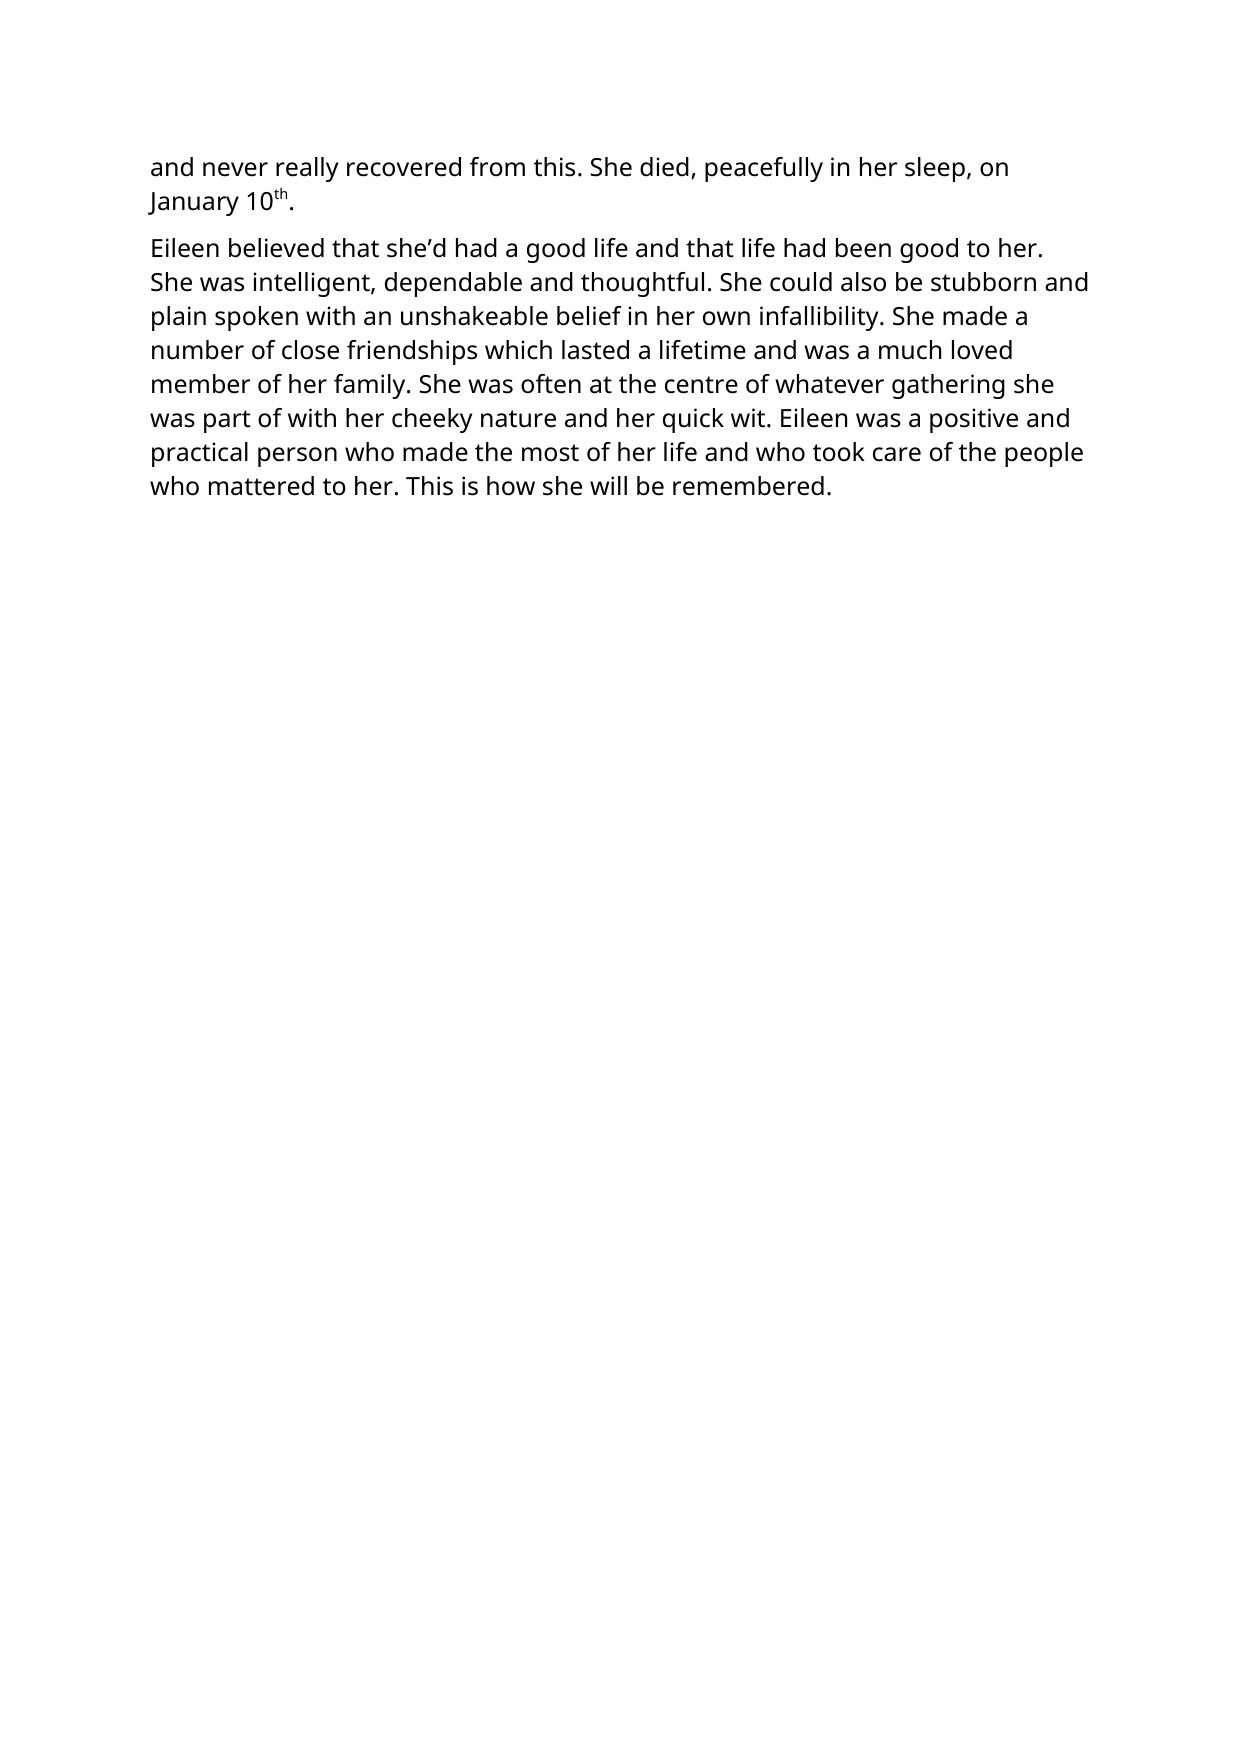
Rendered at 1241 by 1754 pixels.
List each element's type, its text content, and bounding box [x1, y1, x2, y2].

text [150, 150, 1090, 218]
text Eileen believed that she’d had a good life and that life had been good to her. She was intelligent, dependable and thoughtful. She could also be stubborn and plain spoken with an unshakeable belief in her own infallibility. She made a number of close friendships which lasted a lifetime and was a much loved member of her family. She was often at the centre of whatever gathering she was part of with her cheeky nature and her quick wit. Eileen was a positive and practical person who made the most of her life and who took care of the people who mattered to her. This is how she will be remembered. [150, 231, 1090, 503]
